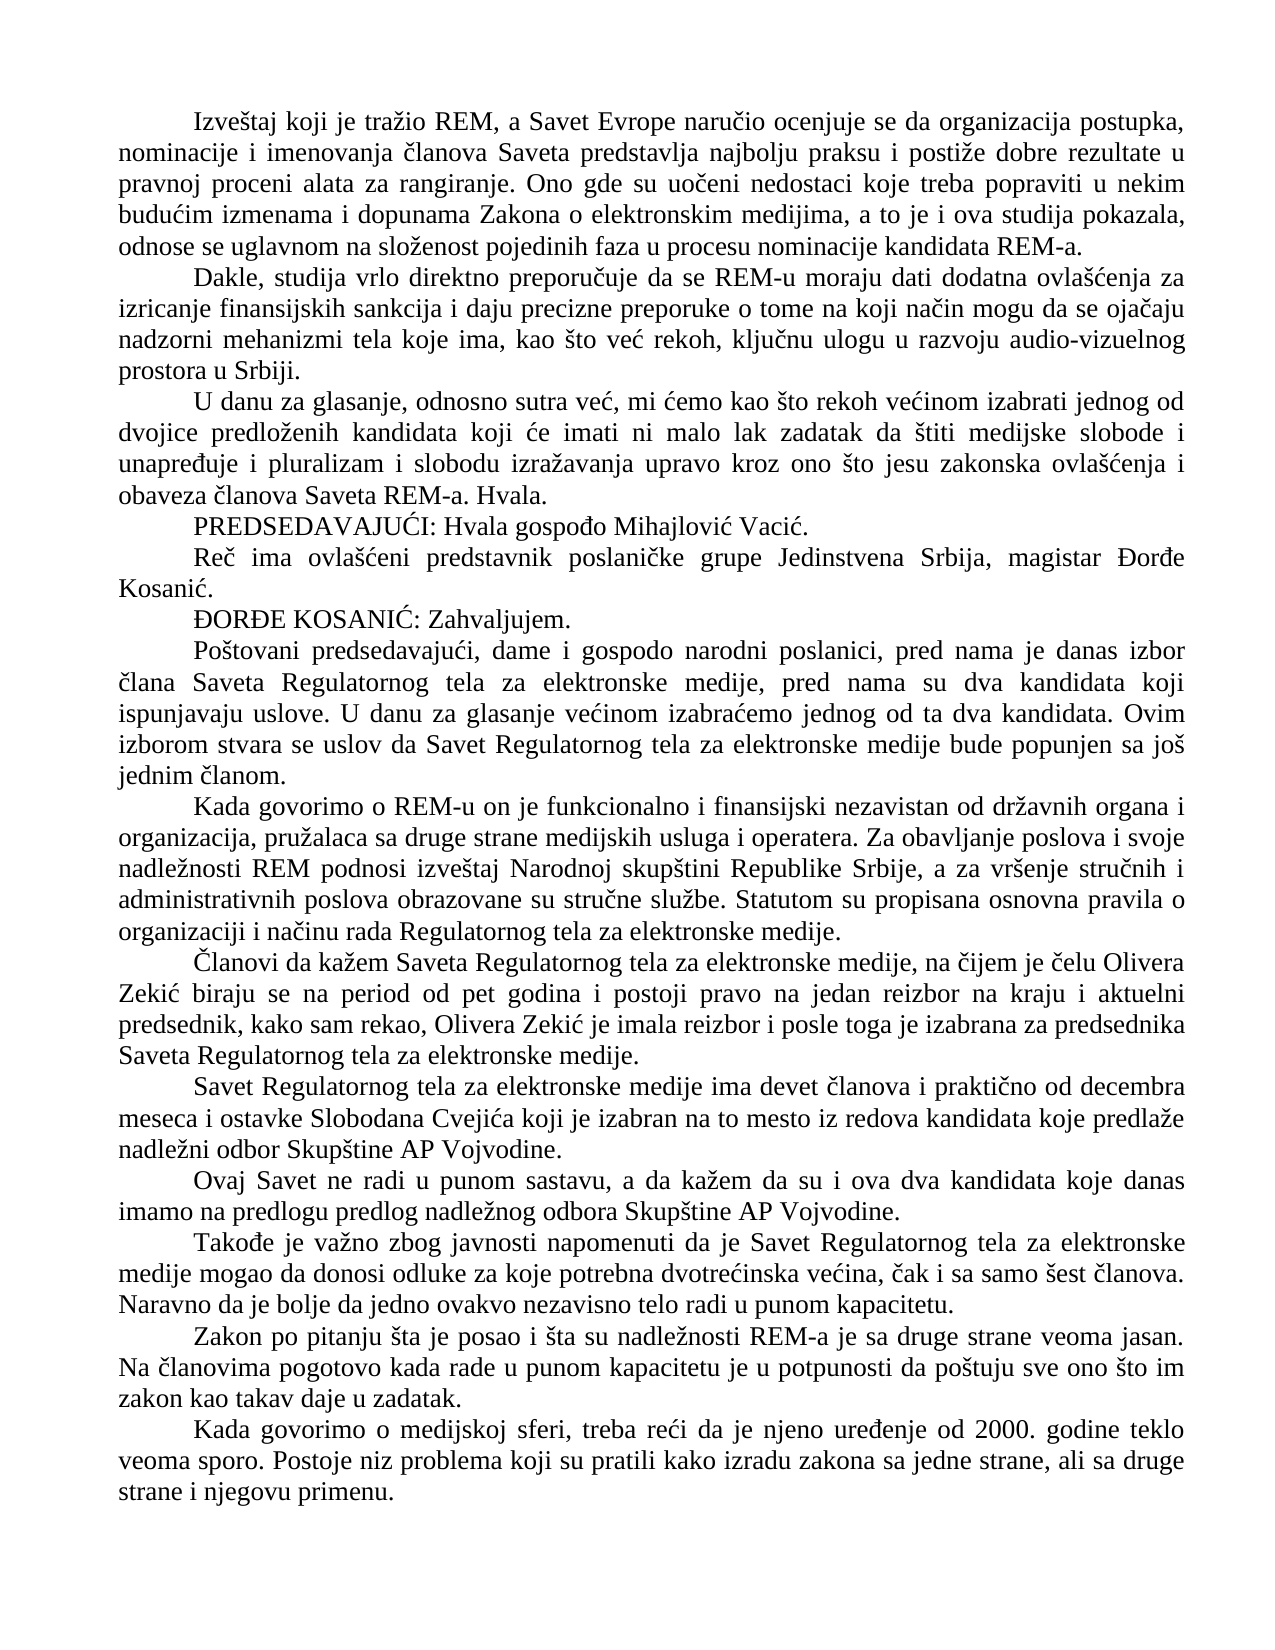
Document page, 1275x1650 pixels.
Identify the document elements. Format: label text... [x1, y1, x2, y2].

text Članovi da kažem Saveta Regulatornog tela za elektronske medije, na čijem je čelu Olivera Zekić biraju se na period od pet godina i postoji pravo na jedan reizbor na kraju i aktuelni predsednik, kako sam rekao, Olivera Zekić je imala reizbor i posle toga je izabrana za predsednika Saveta Regulatornog tela za elektronske medije. [118, 946, 1186, 1071]
text Takođe je važno zbog javnosti napomenuti da je Savet Regulatornog tela za elektronske medije mogao da donosi odluke za koje potrebna dvotrećinska većina, čak i sa samo šest članova. Naravno da je bolje da jedno ovakvo nezavisno telo radi u punom kapacitetu. [118, 1226, 1186, 1320]
text ĐORĐE KOSANIĆ: Zahvaljujem. [118, 603, 1186, 634]
text Ovaj Savet ne radi u punom sastavu, a da kažem da su i ova dva kandidata koje danas imamo na predlogu predlog nadležnog odbora Skupštine AP Vojvodine. [118, 1164, 1186, 1226]
text Zakon po pitanju šta je posao i šta su nadležnosti REM-a je sa druge strane veoma jasan. Na članovima pogotovo kada rade u punom kapacitetu je u potpunosti da poštuju sve ono što im zakon kao takav daje u zadatak. [118, 1320, 1186, 1413]
text Dakle, studija vrlo direktno preporučuje da se REM-u moraju dati dodatna ovlašćenja za izricanje finansijskih sankcija i daju precizne preporuke o tome na koji način mogu da se ojačaju nadzorni mehanizmi tela koje ima, kao što već rekoh, ključnu ulogu u razvoju audio-vizuelnog prostora u Srbiji. [118, 261, 1186, 385]
text Kada govorimo o REM-u on je funkcionalno i finansijski nezavistan od državnih organa i organizacija, pružalaca sa druge strane medijskih usluga i operatera. Za obavljanje poslova i svoje nadležnosti REM podnosi izveštaj Narodnoj skupštini Republike Srbije, a za vršenje stručnih i administrativnih poslova obrazovane su stručne službe. Statutom su propisana osnovna pravila o organizaciji i načinu rada Regulatornog tela za elektronske medije. [118, 790, 1186, 946]
text PREDSEDAVAJUĆI: Hvala gospođo Mihajlović Vacić. [118, 510, 1186, 541]
text U danu za glasanje, odnosno sutra već, mi ćemo kao što rekoh većinom izabrati jednog od dvojice predloženih kandidata koji će imati ni malo lak zadatak da štiti medijske slobode i unapređuje i pluralizam i slobodu izražavanja upravo kroz ono što jesu zakonska ovlašćenja i obaveza članova Saveta REM-a. Hvala. [118, 385, 1186, 510]
text Izveštaj koji je tražio REM, a Savet Evrope naručio ocenjuje se da organizacija postupka, nominacije i imenovanja članova Saveta predstavlja najbolju praksu i postiže dobre rezultate u pravnoj proceni alata za rangiranje. Ono gde su uočeni nedostaci koje treba popraviti u nekim budućim izmenama i dopunama Zakona o elektronskim medijima, a to je i ova studija pokazala, odnose se uglavnom na složenost pojedinih faza u procesu nominacije kandidata REM-a. [118, 105, 1186, 261]
text Kada govorimo o medijskoj sferi, treba reći da je njeno uređenje od 2000. godine teklo veoma sporo. Postoje niz problema koji su pratili kako izradu zakona sa jedne strane, ali sa druge strane i njegovu primenu. [118, 1413, 1186, 1507]
text Poštovani predsedavajući, dame i gospodo narodni poslanici, pred nama je danas izbor člana Saveta Regulatornog tela za elektronske medije, pred nama su dva kandidata koji ispunjavaju uslove. U danu za glasanje većinom izabraćemo jednog od ta dva kandidata. Ovim izborom stvara se uslov da Savet Regulatornog tela za elektronske medije bude popunjen sa još jednim članom. [118, 634, 1186, 790]
text Reč ima ovlašćeni predstavnik poslaničke grupe Jedinstvena Srbija, magistar Đorđe Kosanić. [118, 541, 1186, 603]
text Savet Regulatornog tela za elektronske medije ima devet članova i praktično od decembra meseca i ostavke Slobodana Cvejića koji je izabran na to mesto iz redova kandidata koje predlaže nadležni odbor Skupštine AP Vojvodine. [118, 1071, 1186, 1164]
